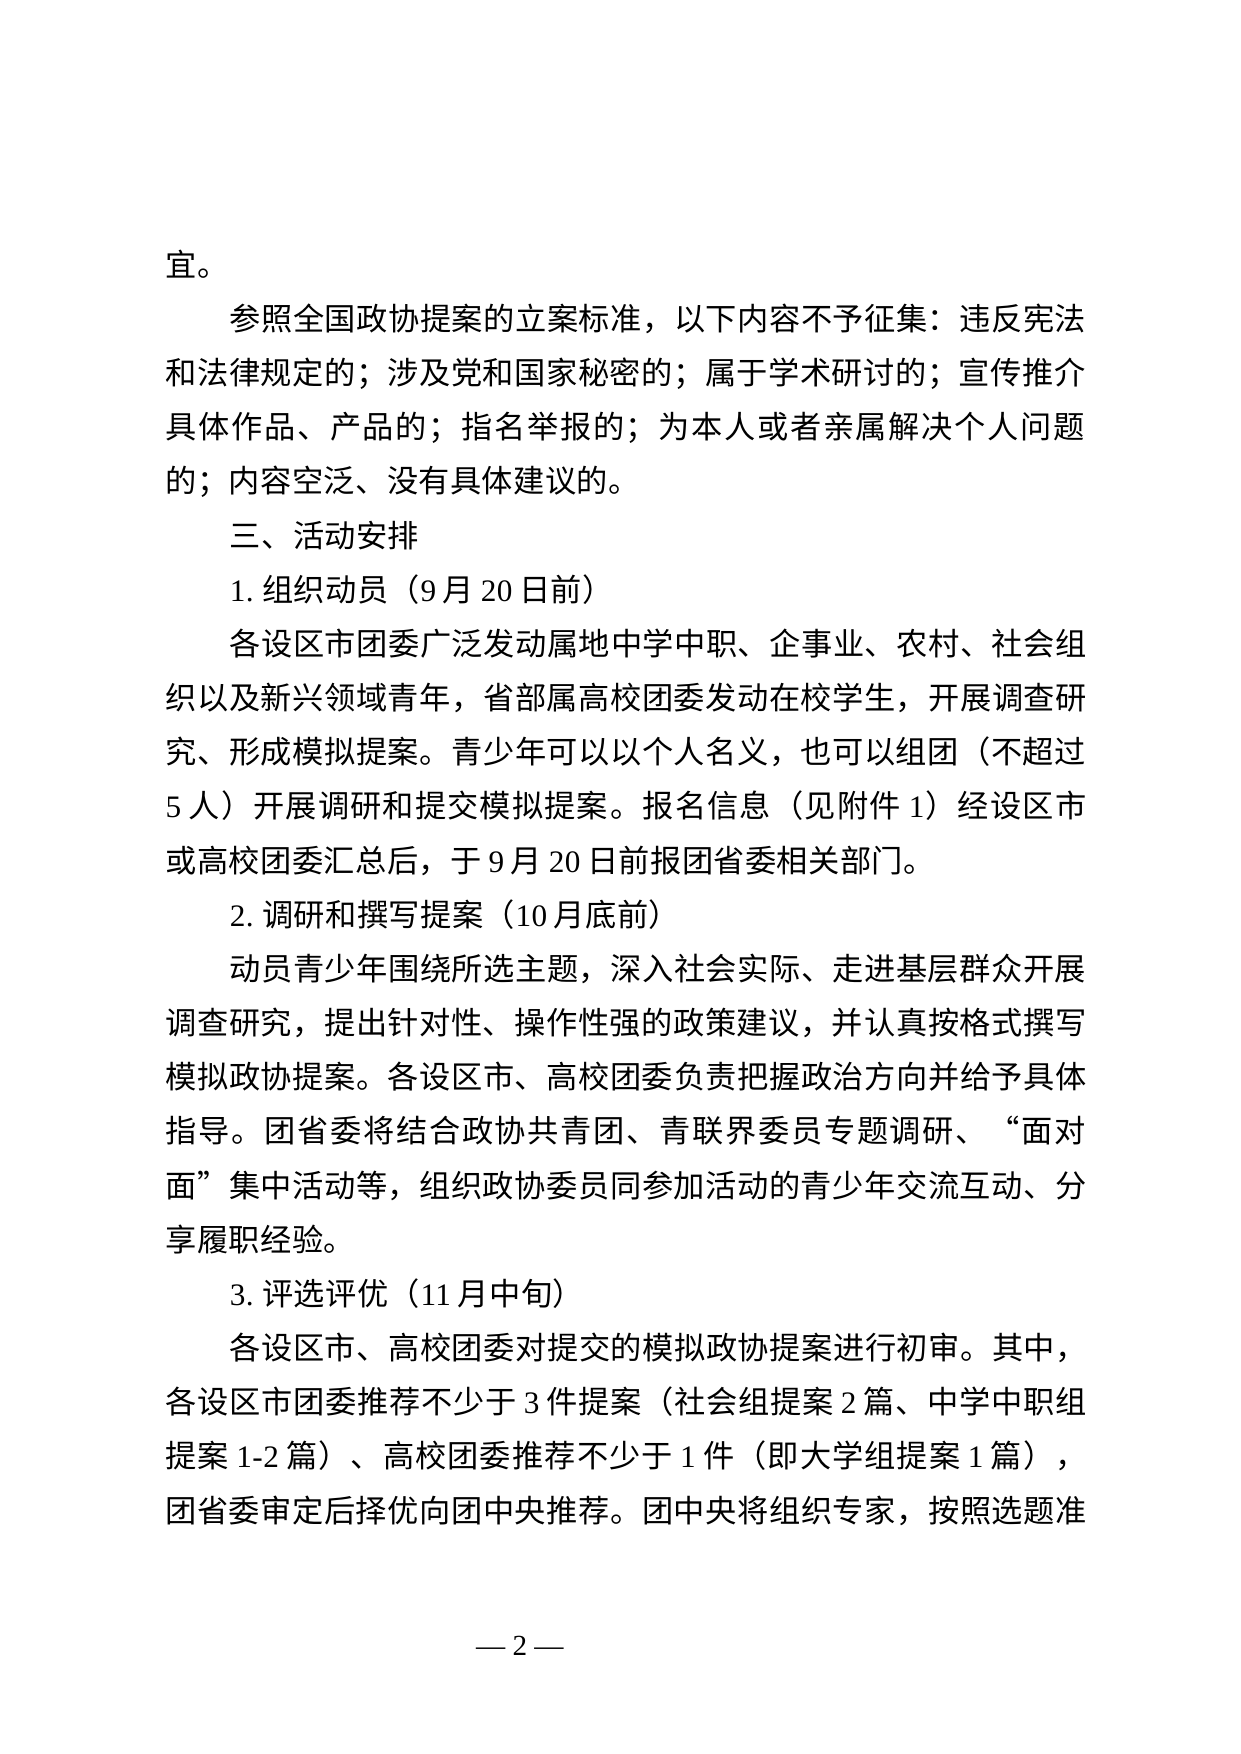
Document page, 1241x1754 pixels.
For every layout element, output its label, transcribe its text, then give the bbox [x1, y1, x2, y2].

text 三、活动安排 [165, 504, 1087, 558]
text 动员青少年围绕所选主题，深入社会实际、走进基层群众开展调查研究，提出针对性、操作性强的政策建议，并认真按格式撰写模拟政协提案。各设区市、高校团委负责把握政治方向并给予具体指导。团省委将结合政协共青团、青联界委员专题调研、“面对面”集中活动等，组织政协委员同参加活动的青少年交流互动、分享履职经验。 [165, 937, 1087, 1262]
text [165, 233, 1087, 287]
text 参照全国政协提案的立案标准，以下内容不予征集：违反宪法和法律规定的；涉及党和国家秘密的；属于学术研讨的；宣传推介具体作品、产品的；指名举报的；为本人或者亲属解决个人问题的；内容空泛、没有具体建议的。 [165, 287, 1087, 504]
text 1. 组织动员（9月20日前） [165, 558, 1087, 612]
text 各设区市团委广泛发动属地中学中职、企事业、农村、社会组织以及新兴领域青年，省部属高校团委发动在校学生，开展调查研究、形成模拟提案。青少年可以以个人名义，也可以组团（不超过5人）开展调研和提交模拟提案。报名信息（见附件1）经设区市或高校团委汇总后，于9月20日前报团省委相关部门。 [165, 612, 1087, 883]
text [165, 1316, 1087, 1533]
text 2. 调研和撰写提案（10月底前） [165, 883, 1087, 937]
text 3. 评选评优（11月中旬） [165, 1262, 1087, 1316]
